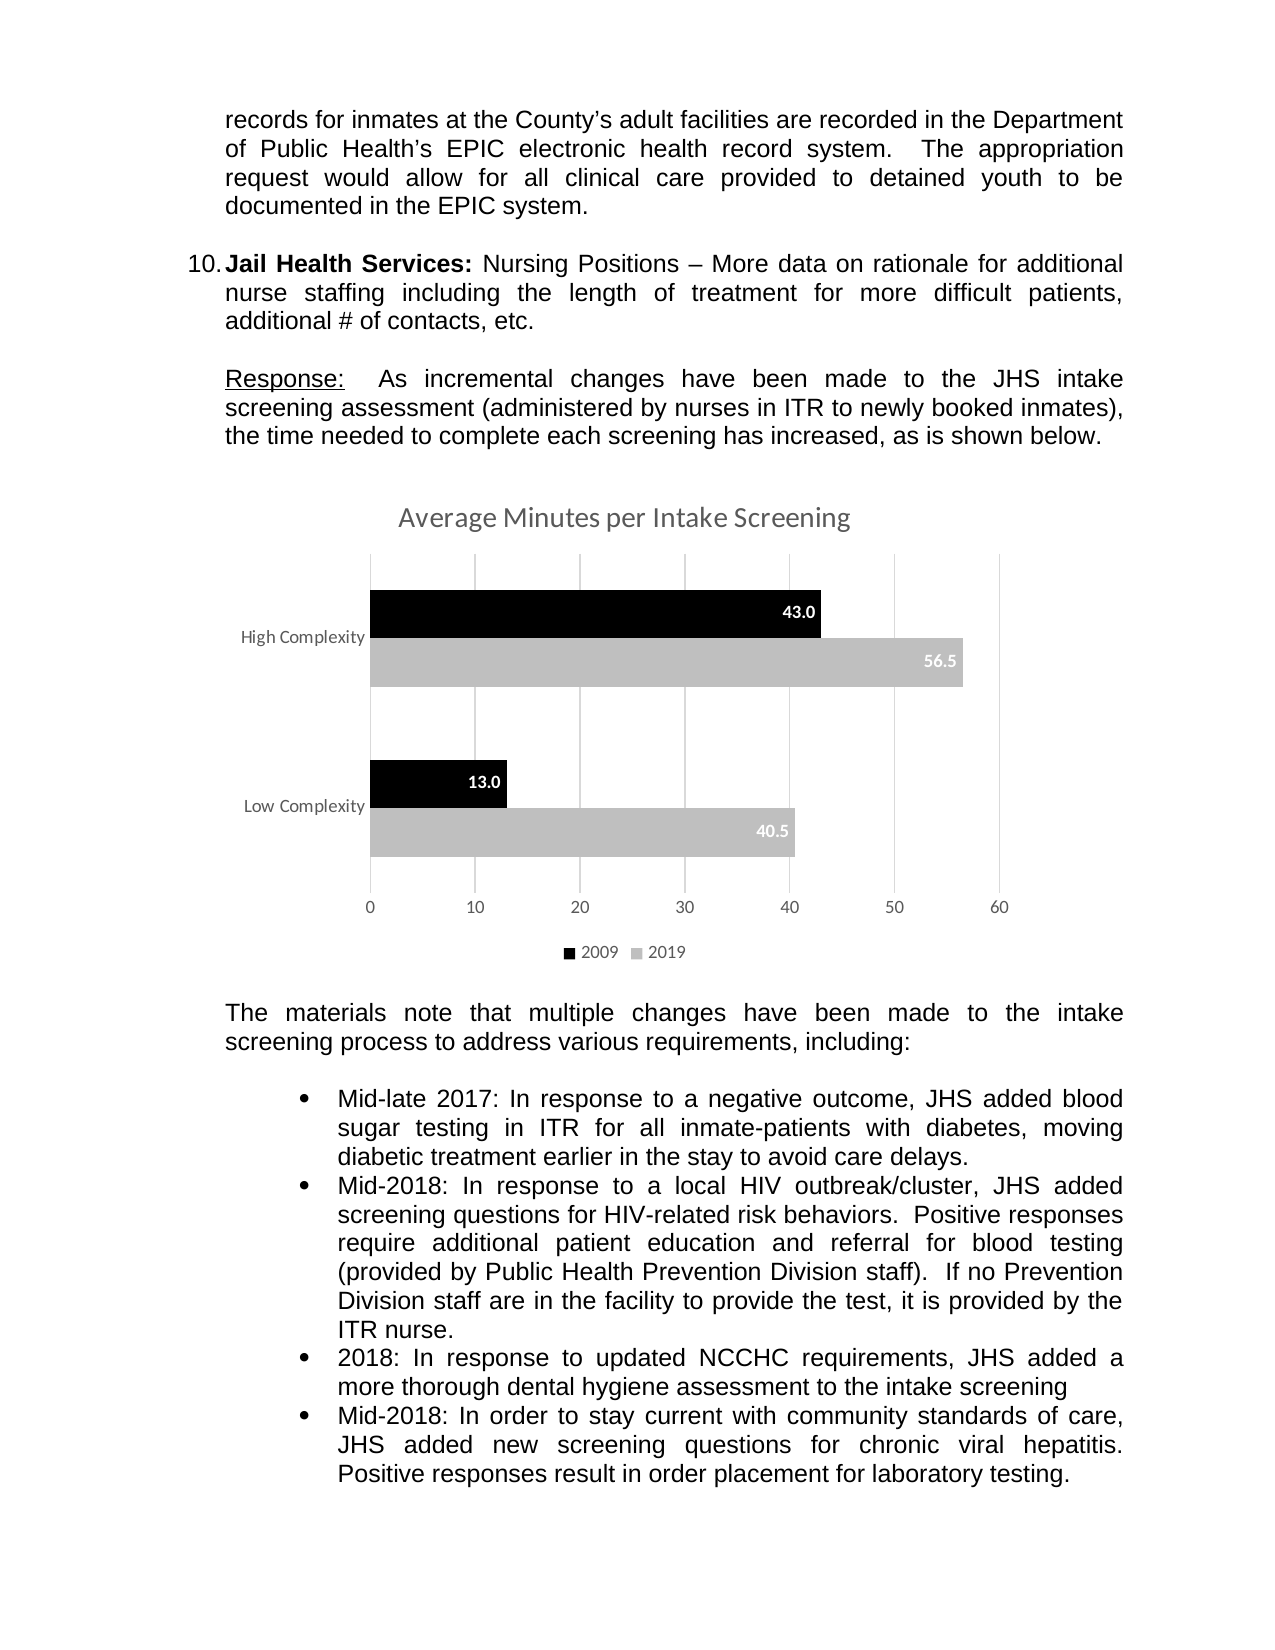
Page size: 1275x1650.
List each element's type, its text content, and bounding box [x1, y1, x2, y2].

list 2018: In response to updated NCCHC requirements, JHS added a more thorough dental hygiene assessment to the intake screening [300, 1343, 1125, 1401]
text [225, 105, 1125, 220]
list Mid-late 2017: In response to a negative outcome, JHS added blood sugar testing in ITR for all inmate-patients with diabetes, moving diabetic treatment earlier in the stay to avoid care delays. [300, 1084, 1125, 1171]
list Mid-2018: In response to a local HIV outbreak/cluster, JHS added screening questions for HIV-related risk behaviors. Positive responses require additional patient education and referral for blood testing (provided by Public Health Prevention Division staff). If no Prevention Division staff are in the facility to provide the test, it is provided by the ITR nurse. [300, 1171, 1125, 1343]
text The materials note that multiple changes have been made to the intake screening process to address various requirements, including: [225, 998, 1125, 1056]
text Response: As incremental changes have been made to the JHS intake screening assessment (administered by nurses in ITR to newly booked inmates), the time needed to complete each screening has increased, as is shown below. [225, 364, 1125, 450]
list Jail Health Services: Nursing Positions – More data on rationale for additional nurse staffing including the length of treatment for more difficult patients, additional # of contacts, etc. [187, 249, 1125, 335]
list Mid-2018: In order to stay current with community standards of care, JHS added new screening questions for chronic viral hepatitis. Positive responses result in order placement for laboratory testing. [300, 1401, 1125, 1487]
